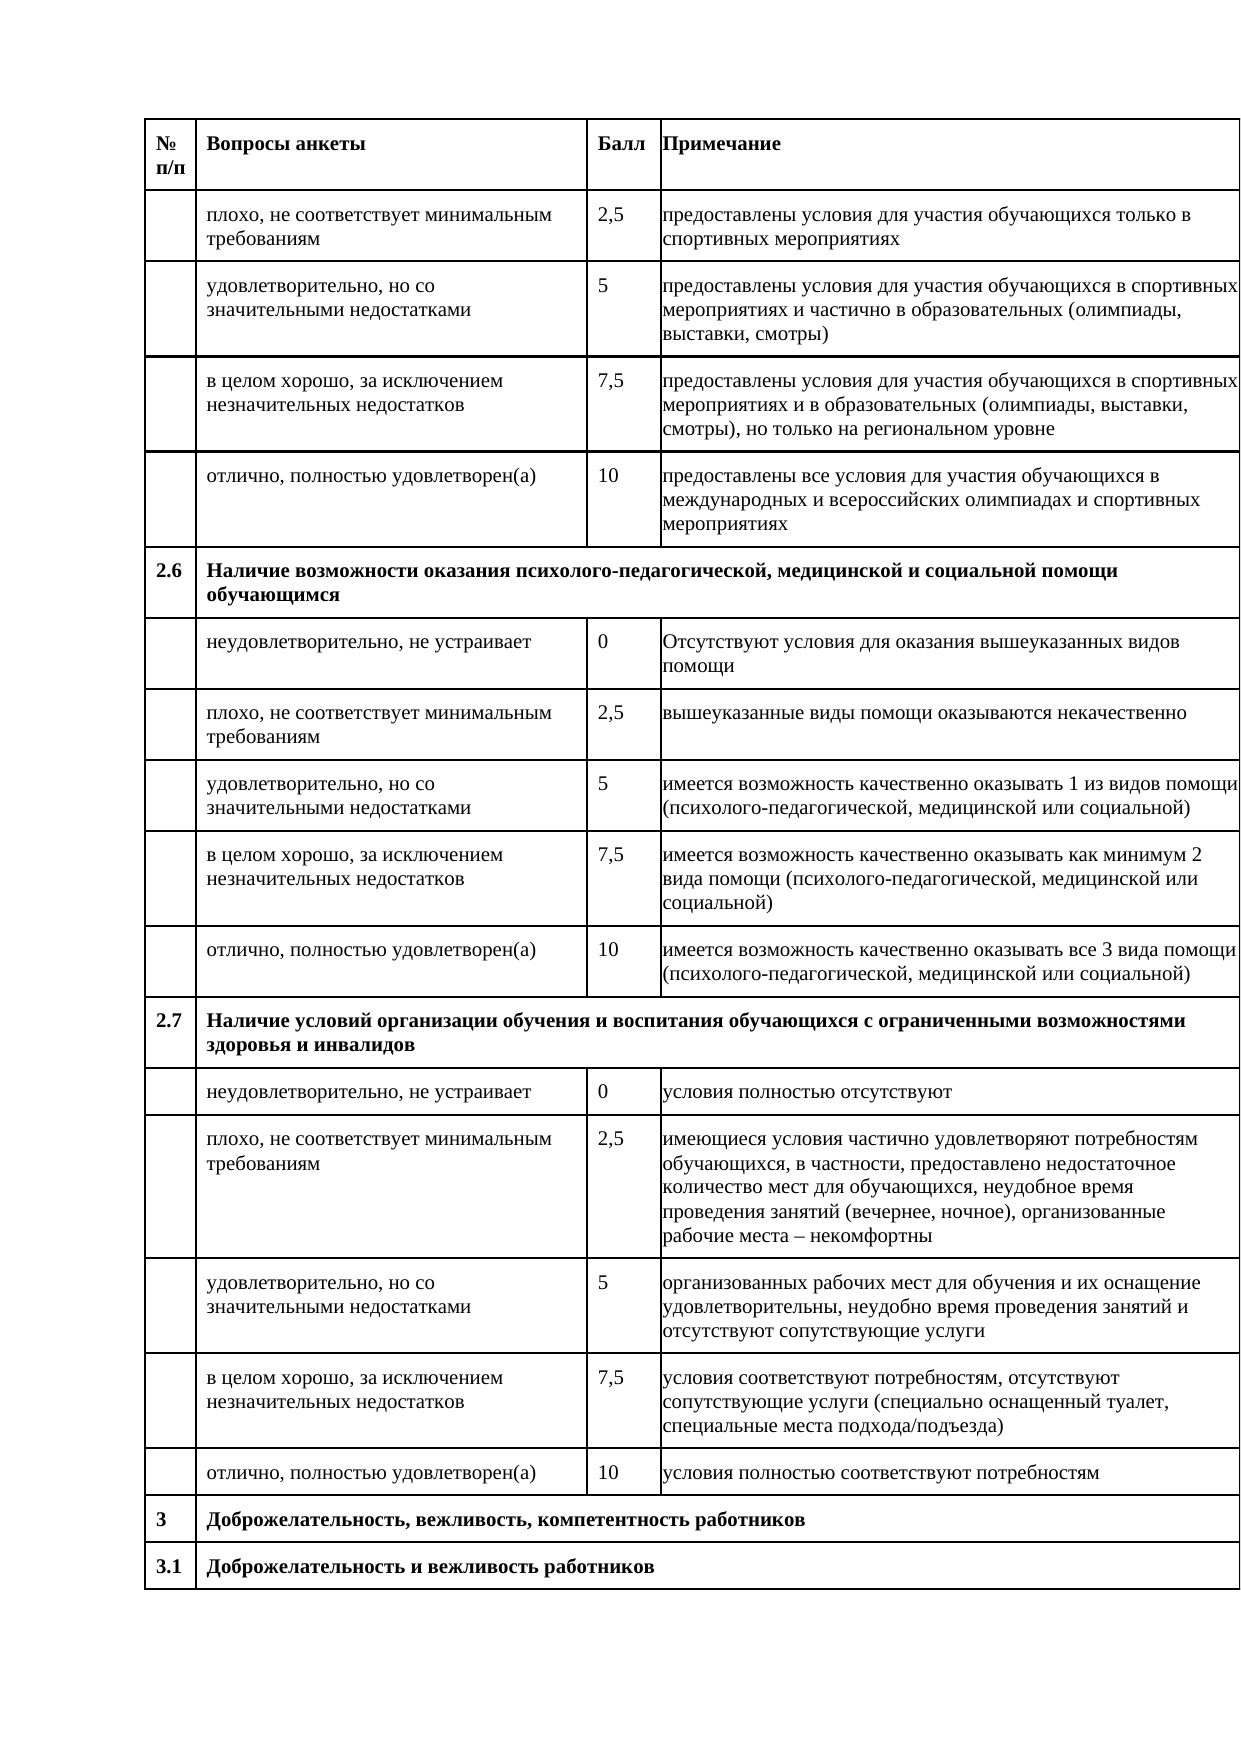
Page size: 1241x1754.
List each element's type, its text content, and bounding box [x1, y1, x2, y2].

table_cell 2,5 [588, 690, 660, 759]
table_cell удовлетворительно, но со значительными недостатками [197, 1259, 586, 1352]
table_cell [146, 927, 195, 996]
table_cell 2.7 [146, 998, 195, 1067]
table_cell 7,5 [588, 832, 660, 925]
table_cell 2.6 [146, 548, 195, 617]
table_cell предоставлены условия для участия обучающихся только в спортивных мероприятиях [662, 191, 1239, 260]
table_cell 3.1 [146, 1543, 195, 1588]
table_cell плохо, не соответствует минимальным требованиям [197, 191, 586, 260]
table_cell в целом хорошо, за исключением незначительных недостатков [197, 358, 586, 450]
table_header Балл [588, 120, 660, 189]
table_cell предоставлены условия для участия обучающихся в спортивных мероприятиях и частично в образовательных (олимпиады, выставки, смотры) [662, 262, 1239, 355]
table_cell отлично, полностью удовлетворен(а) [197, 927, 586, 996]
table_cell имеется возможность качественно оказывать 1 из видов помощи (психолого-педагогической, медицинской или социальной) [662, 761, 1239, 830]
table_cell [146, 1354, 195, 1447]
table_cell [146, 358, 195, 450]
table_cell 5 [588, 1259, 660, 1352]
table_cell [146, 191, 195, 260]
table_cell 0 [588, 1069, 660, 1114]
table_header Примечание [662, 120, 1239, 189]
table_header Вопросы анкеты [197, 120, 586, 189]
table_cell 5 [588, 262, 660, 355]
table_cell [146, 690, 195, 759]
table_cell неудовлетворительно, не устраивает [197, 1069, 586, 1114]
table_cell [146, 1069, 195, 1114]
table_cell в целом хорошо, за исключением незначительных недостатков [197, 832, 586, 925]
table_cell плохо, не соответствует минимальным требованиям [197, 690, 586, 759]
table_cell условия полностью отсутствуют [662, 1069, 1239, 1114]
table_cell [146, 1449, 195, 1494]
table_cell вышеуказанные виды помощи оказываются некачественно [662, 690, 1239, 759]
table_cell [146, 832, 195, 925]
table_cell организованных рабочих мест для обучения и их оснащение удовлетворительны, неудобно время проведения занятий и отсутствуют сопутствующие услуги [662, 1259, 1239, 1352]
table_cell в целом хорошо, за исключением незначительных недостатков [197, 1354, 586, 1447]
table_cell 0 [588, 619, 660, 688]
table_cell Наличие условий организации обучения и воспитания обучающихся с ограниченными возможностями здоровья и инвалидов [197, 998, 1239, 1067]
table_cell [146, 262, 195, 355]
table_cell 2,5 [588, 191, 660, 260]
table_cell удовлетворительно, но со значительными недостатками [197, 761, 586, 830]
table_cell Доброжелательность и вежливость работников [197, 1543, 1239, 1588]
table_cell [146, 761, 195, 830]
table_cell условия полностью соответствуют потребностям [662, 1449, 1239, 1494]
table_cell [146, 1259, 195, 1352]
table_cell 10 [588, 1449, 660, 1494]
table_cell 3 [146, 1496, 195, 1541]
table_cell 5 [588, 761, 660, 830]
table_cell условия соответствуют потребностям, отсутствуют сопутствующие услуги (специально оснащенный туалет, специальные места подхода/подъезда) [662, 1354, 1239, 1447]
table_cell [146, 453, 195, 546]
table_cell 2,5 [588, 1116, 660, 1257]
table_cell имеющиеся условия частично удовлетворяют потребностям обучающихся, в частности, предоставлено недостаточное количество мест для обучающихся, неудобное время проведения занятий (вечернее, ночное), организованные рабочие места – некомфортны [662, 1116, 1239, 1257]
table_cell имеется возможность качественно оказывать как минимум 2 вида помощи (психолого-педагогической, медицинской или социальной) [662, 832, 1239, 925]
table_cell предоставлены все условия для участия обучающихся в международных и всероссийских олимпиадах и спортивных мероприятиях [662, 453, 1239, 546]
table_cell имеется возможность качественно оказывать все 3 вида помощи (психолого-педагогической, медицинской или социальной) [662, 927, 1239, 996]
table_cell плохо, не соответствует минимальным требованиям [197, 1116, 586, 1257]
table_cell Доброжелательность, вежливость, компетентность работников [197, 1496, 1239, 1541]
table_cell [146, 619, 195, 688]
table_cell Наличие возможности оказания психолого-педагогической, медицинской и социальной помощи обучающимся [197, 548, 1239, 617]
table_cell [146, 1116, 195, 1257]
table_cell отлично, полностью удовлетворен(а) [197, 1449, 586, 1494]
table_header № п/п [146, 120, 195, 189]
table_cell 10 [588, 927, 660, 996]
table_cell Отсутствуют условия для оказания вышеуказанных видов помощи [662, 619, 1239, 688]
table_cell 7,5 [588, 1354, 660, 1447]
table_cell предоставлены условия для участия обучающихся в спортивных мероприятиях и в образовательных (олимпиады, выставки, смотры), но только на региональном уровне [662, 358, 1239, 450]
table_cell 7,5 [588, 358, 660, 450]
table_cell 10 [588, 453, 660, 546]
table_cell неудовлетворительно, не устраивает [197, 619, 586, 688]
table_cell удовлетворительно, но со значительными недостатками [197, 262, 586, 355]
table_cell отлично, полностью удовлетворен(а) [197, 453, 586, 546]
